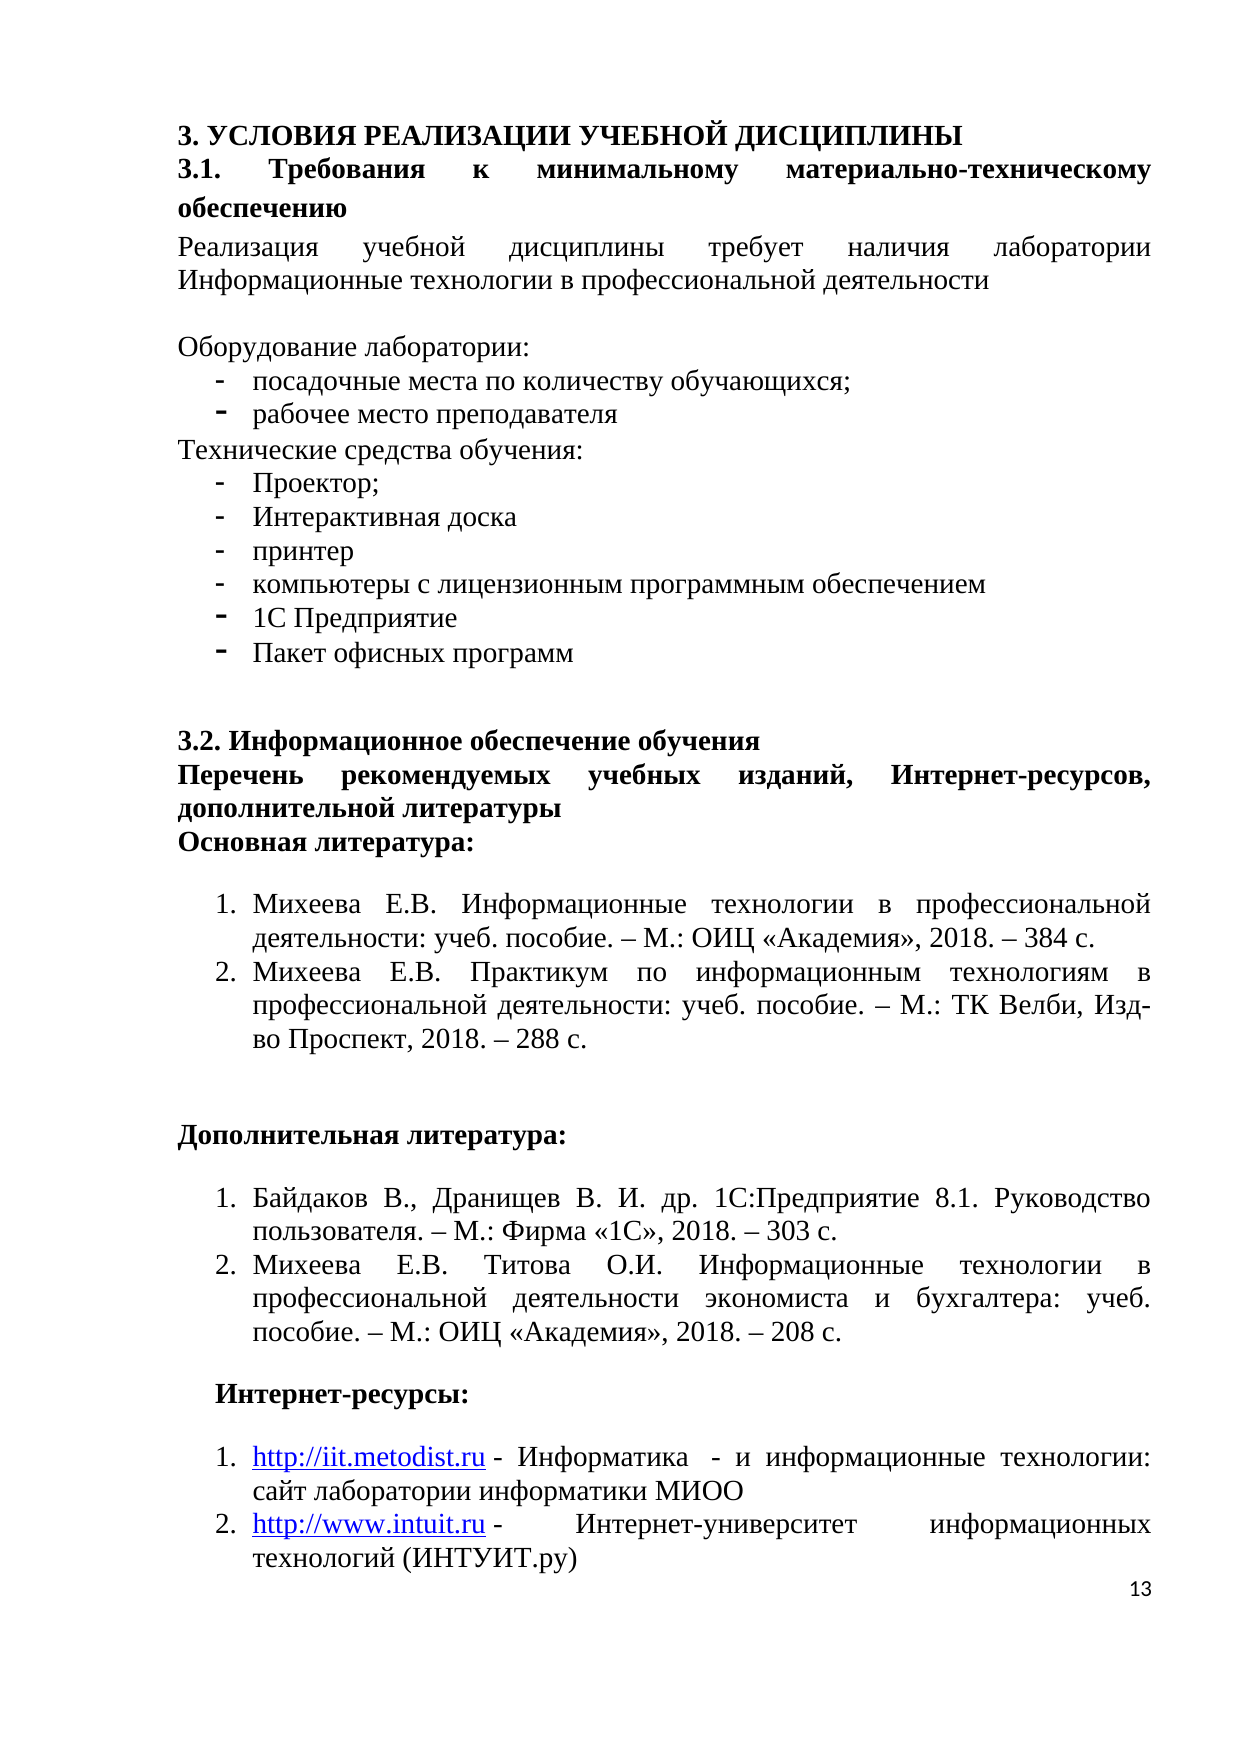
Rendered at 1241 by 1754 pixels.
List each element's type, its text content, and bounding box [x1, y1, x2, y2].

list принтер [215, 533, 1152, 566]
list 1С Предприятие [215, 600, 1152, 635]
list посадочные места по количеству обучающихся; [215, 363, 1152, 397]
text Реализация учебной дисциплины требует наличия лаборатории Информационные технологии в профессиональной деятельности [177, 229, 1152, 296]
list http://iit.metodist.ru - Информатика - и информационные технологии: cайт лаборатории информатики МИОО [215, 1439, 1152, 1507]
list компьютеры с лицензионным программным обеспечением [215, 566, 1152, 600]
list Михеева Е.В. Титова О.И. Информационные технологии в профессиональной деятельности экономиста и бухгалтера: учеб. пособие. – М.: ОИЦ «Академия», 2018. – 208 с. [215, 1247, 1152, 1347]
list рабочее место преподавателя [215, 397, 1152, 432]
list Михеева Е.В. Информационные технологии в профессиональной деятельности: учеб. пособие. – М.: ОИЦ «Академия», 2018. – 384 с. [215, 887, 1152, 954]
text Интернет-ресурсы: [215, 1377, 1152, 1410]
text Перечень рекомендуемых учебных изданий, Интернет-ресурсов, дополнительной литературы [177, 757, 1152, 824]
text 3.2. Информационное обеспечение обучения [177, 723, 1152, 757]
text 3.1. Требования к минимальному материально-техническому обеспечению [177, 152, 1152, 224]
text 3. условия реализации УЧЕБНОЙ дисциплины [177, 118, 1152, 152]
list Интерактивная доска [215, 499, 1152, 533]
list Проектор; [215, 465, 1152, 499]
text Основная литература: [177, 824, 1152, 857]
list http://www.intuit.ru - Интернет-университет информационных технологий (ИНТУИТ.ру) [215, 1507, 1152, 1574]
text Дополнительная литература: [177, 1117, 1152, 1151]
text Оборудование лаборатории: [177, 329, 1152, 363]
text Технические средства обучения: [177, 432, 1152, 465]
list Байдаков В., Дранищев В. И. др. 1С:Предприятие 8.1. Руководство пользователя. – М.: Фирма «1С», 2018. – 303 с. [215, 1180, 1152, 1247]
list Михеева Е.В. Практикум по информационным технологиям в профессиональной деятельности: учеб. пособие. – М.: ТК Велби, Изд-во Проспект, 2018. – 288 с. [215, 954, 1152, 1054]
list Пакет офисных программ [215, 635, 1152, 671]
